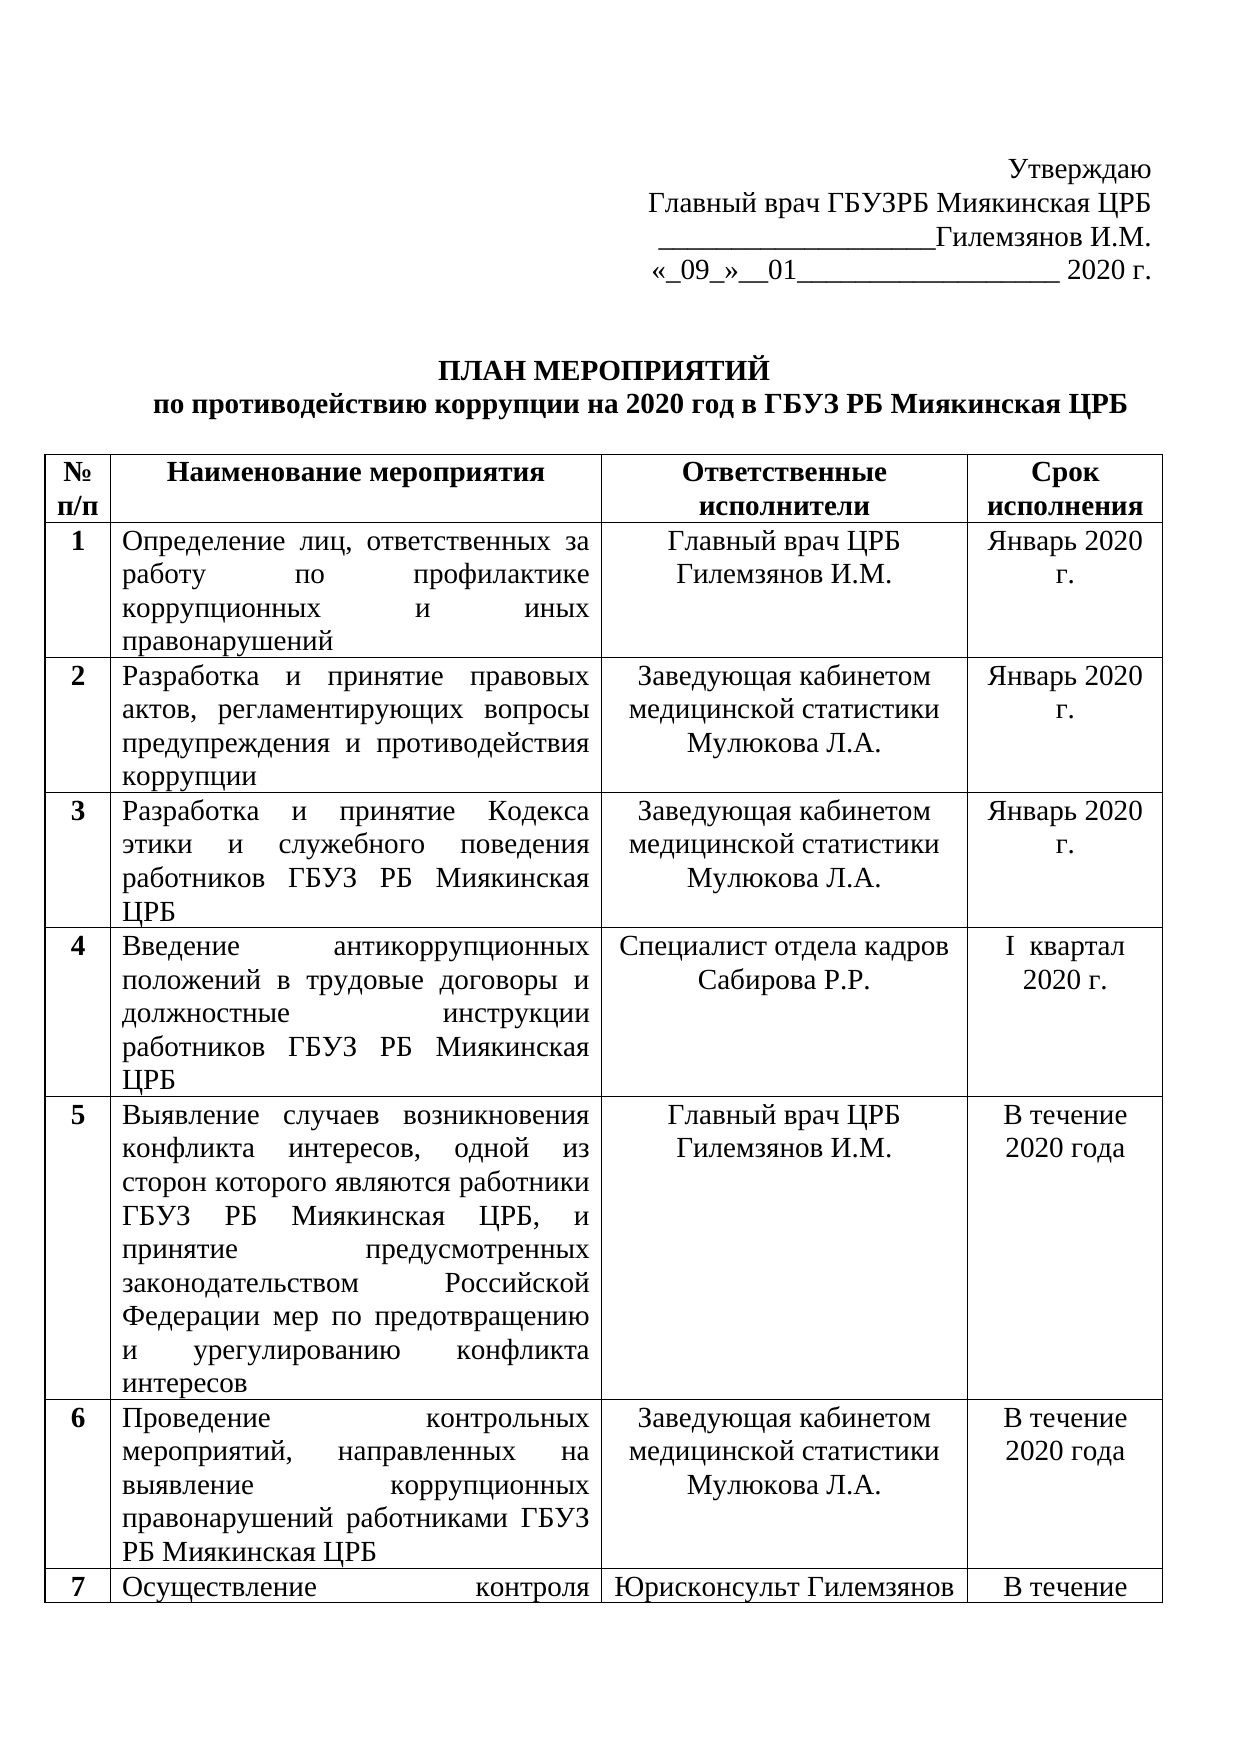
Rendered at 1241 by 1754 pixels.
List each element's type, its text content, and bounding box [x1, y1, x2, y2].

table_cell Главный врач ЦРБ Гилемзянов И.М. [602, 523, 967, 657]
table_cell 1 [46, 523, 110, 657]
table_cell Разработка и принятие правовых актов, регламентирующих вопросы предупреждения и противодействия коррупции [111, 658, 601, 792]
table_cell 3 [46, 793, 110, 927]
table_cell I квартал 2020 г. [968, 928, 1162, 1096]
table_header № п/п [46, 455, 110, 522]
table_header Срок исполнения [968, 455, 1162, 522]
table_cell Январь 2020 г. [968, 658, 1162, 792]
table_cell 2 [46, 658, 110, 792]
table_cell Январь 2020 г. [968, 523, 1162, 657]
table_cell 6 [46, 1400, 110, 1568]
text Главный врач ГБУЗРБ Миякинская ЦРБ [56, 185, 1152, 219]
table_header Наименование мероприятия [111, 455, 601, 522]
table_cell Определение лиц, ответственных за работу по профилактике коррупционных и иных правонарушений [111, 523, 601, 657]
table_cell Проведение контрольных мероприятий, направленных на выявление коррупционных правонарушений работниками ГБУЗ РБ Миякинская ЦРБ [111, 1400, 601, 1568]
table_cell Специалист отдела кадров Сабирова Р.Р. [602, 928, 967, 1096]
table_cell 7 [46, 1569, 110, 1602]
table_cell Главный врач ЦРБ Гилемзянов И.М. [602, 1097, 967, 1399]
table_cell В течение 2020 года [968, 1400, 1162, 1568]
table_cell Выявление случаев возникновения конфликта интересов, одной из сторон которого являются работники ГБУЗ РБ Миякинская ЦРБ, и принятие предусмотренных законодательством Российской Федерации мер по предотвращению и урегулированию конфликта интересов [111, 1097, 601, 1399]
table_cell Разработка и принятие Кодекса этики и служебного поведения работников ГБУЗ РБ Миякинская ЦРБ [111, 793, 601, 927]
table_cell 5 [46, 1097, 110, 1399]
table_cell Заведующая кабинетом медицинской статистики Мулюкова Л.А. [602, 658, 967, 792]
table_cell В течение 2020 года [968, 1569, 1162, 1602]
table_cell Январь 2020 г. [968, 793, 1162, 927]
table_cell В течение 2020 года [968, 1097, 1162, 1399]
text «_09_»__01__________________ 2020 г. [56, 252, 1152, 286]
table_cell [111, 1569, 601, 1602]
text ___________________Гилемзянов И.М. [56, 219, 1152, 252]
table_cell Заведующая кабинетом медицинской статистики Мулюкова Л.А. [602, 1400, 967, 1568]
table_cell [602, 1569, 967, 1602]
text Утверждаю [56, 152, 1152, 185]
table_cell 4 [46, 928, 110, 1096]
table_header Ответственные исполнители [602, 455, 967, 522]
text по противодействию коррупции на 2020 год в ГБУЗ РБ Миякинская ЦРБ [56, 386, 1152, 420]
table_cell Введение антикоррупционных положений в трудовые договоры и должностные инструкции работников ГБУЗ РБ Миякинская ЦРБ [111, 928, 601, 1096]
text ПЛАН МЕРОПРИЯТИЙ [56, 353, 1152, 386]
table_cell Заведующая кабинетом медицинской статистики Мулюкова Л.А. [602, 793, 967, 927]
